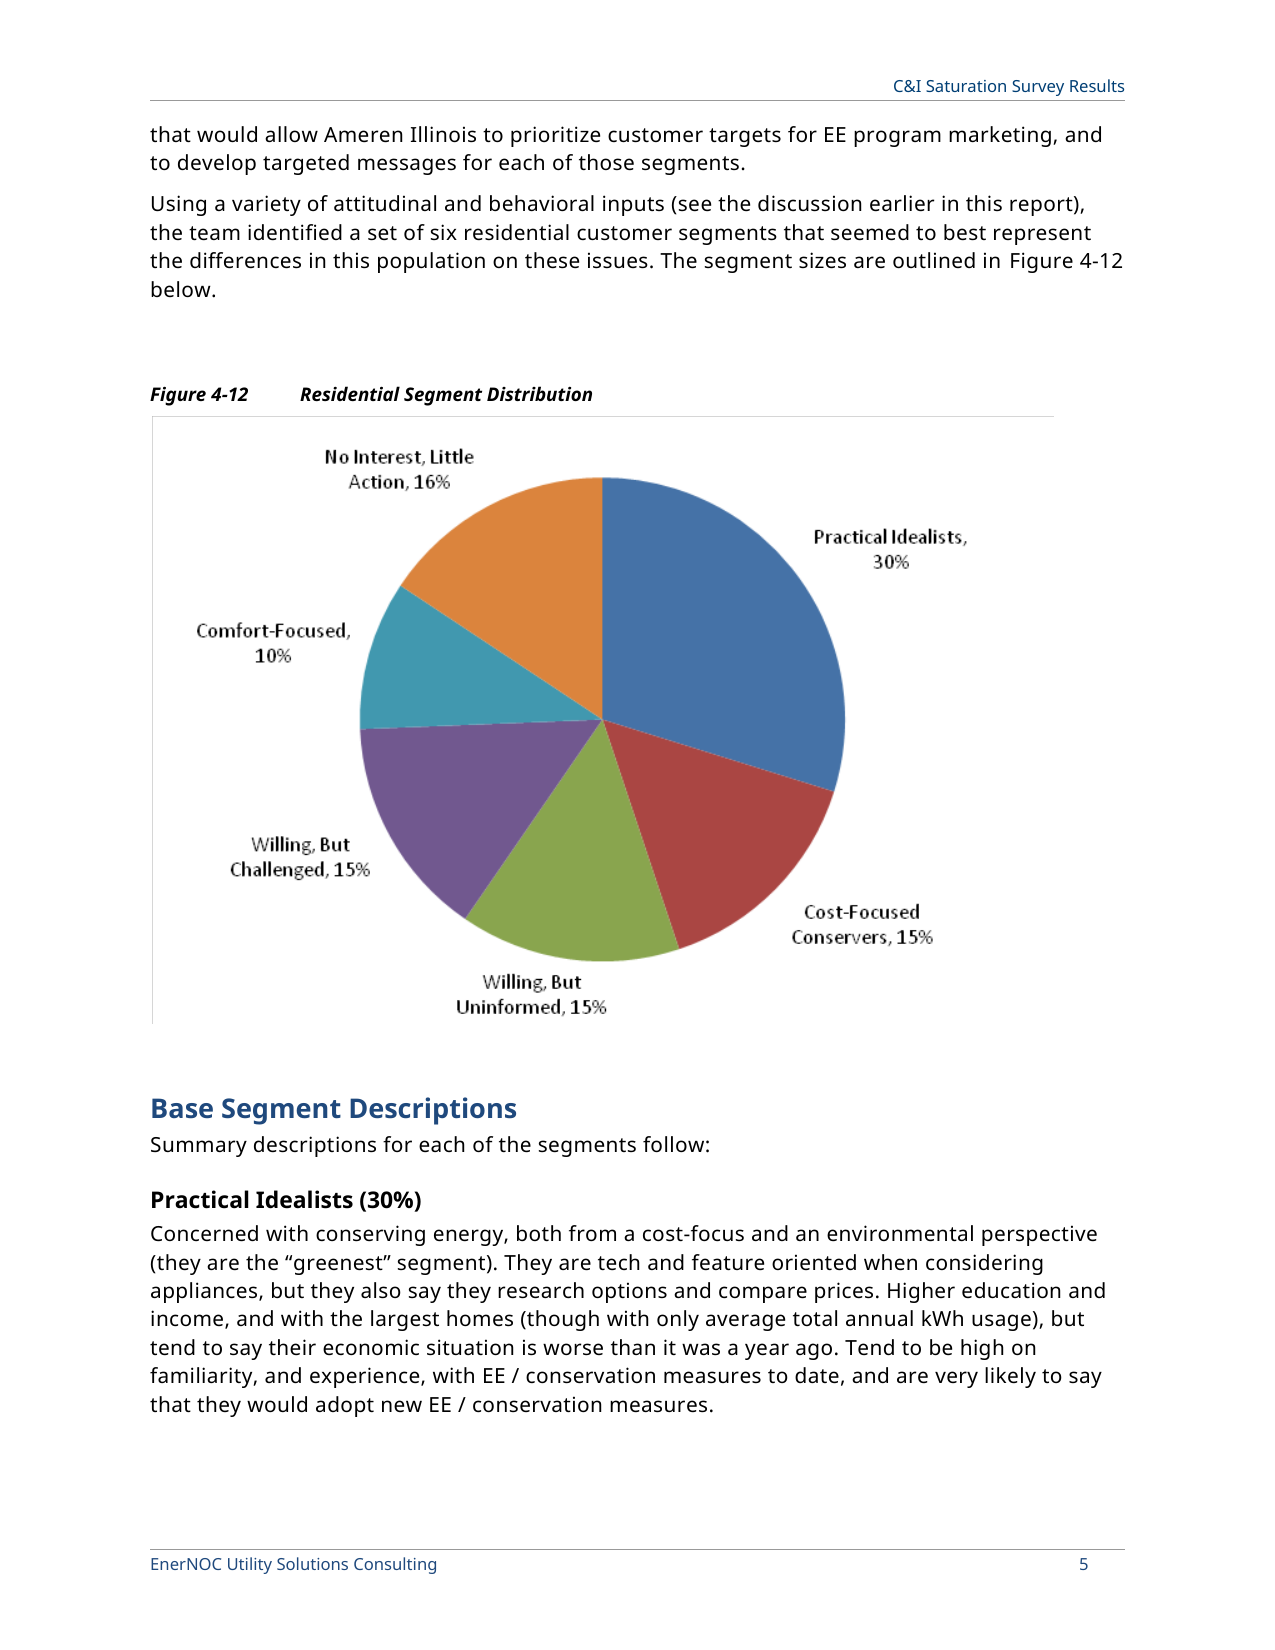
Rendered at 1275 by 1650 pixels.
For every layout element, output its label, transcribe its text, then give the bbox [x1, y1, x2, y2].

text Summary descriptions for each of the segments follow: [150, 1130, 1125, 1159]
text Concerned with conserving energy, both from a cost-focus and an environmental perspective (they are the “greenest” segment). They are tech and feature oriented when considering appliances, but they also say they research options and compare prices. Higher education and income, and with the largest homes (though with only average total annual kWh usage), but tend to say their economic situation is worse than it was a year ago. Tend to be high on familiarity, and experience, with EE / conservation measures to date, and are very likely to say that they would adopt new EE / conservation measures. [150, 1219, 1125, 1418]
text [150, 120, 1125, 177]
subtitle Practical Idealists (30%) [150, 1184, 1125, 1215]
subtitle Base Segment Descriptions [150, 1089, 1125, 1126]
